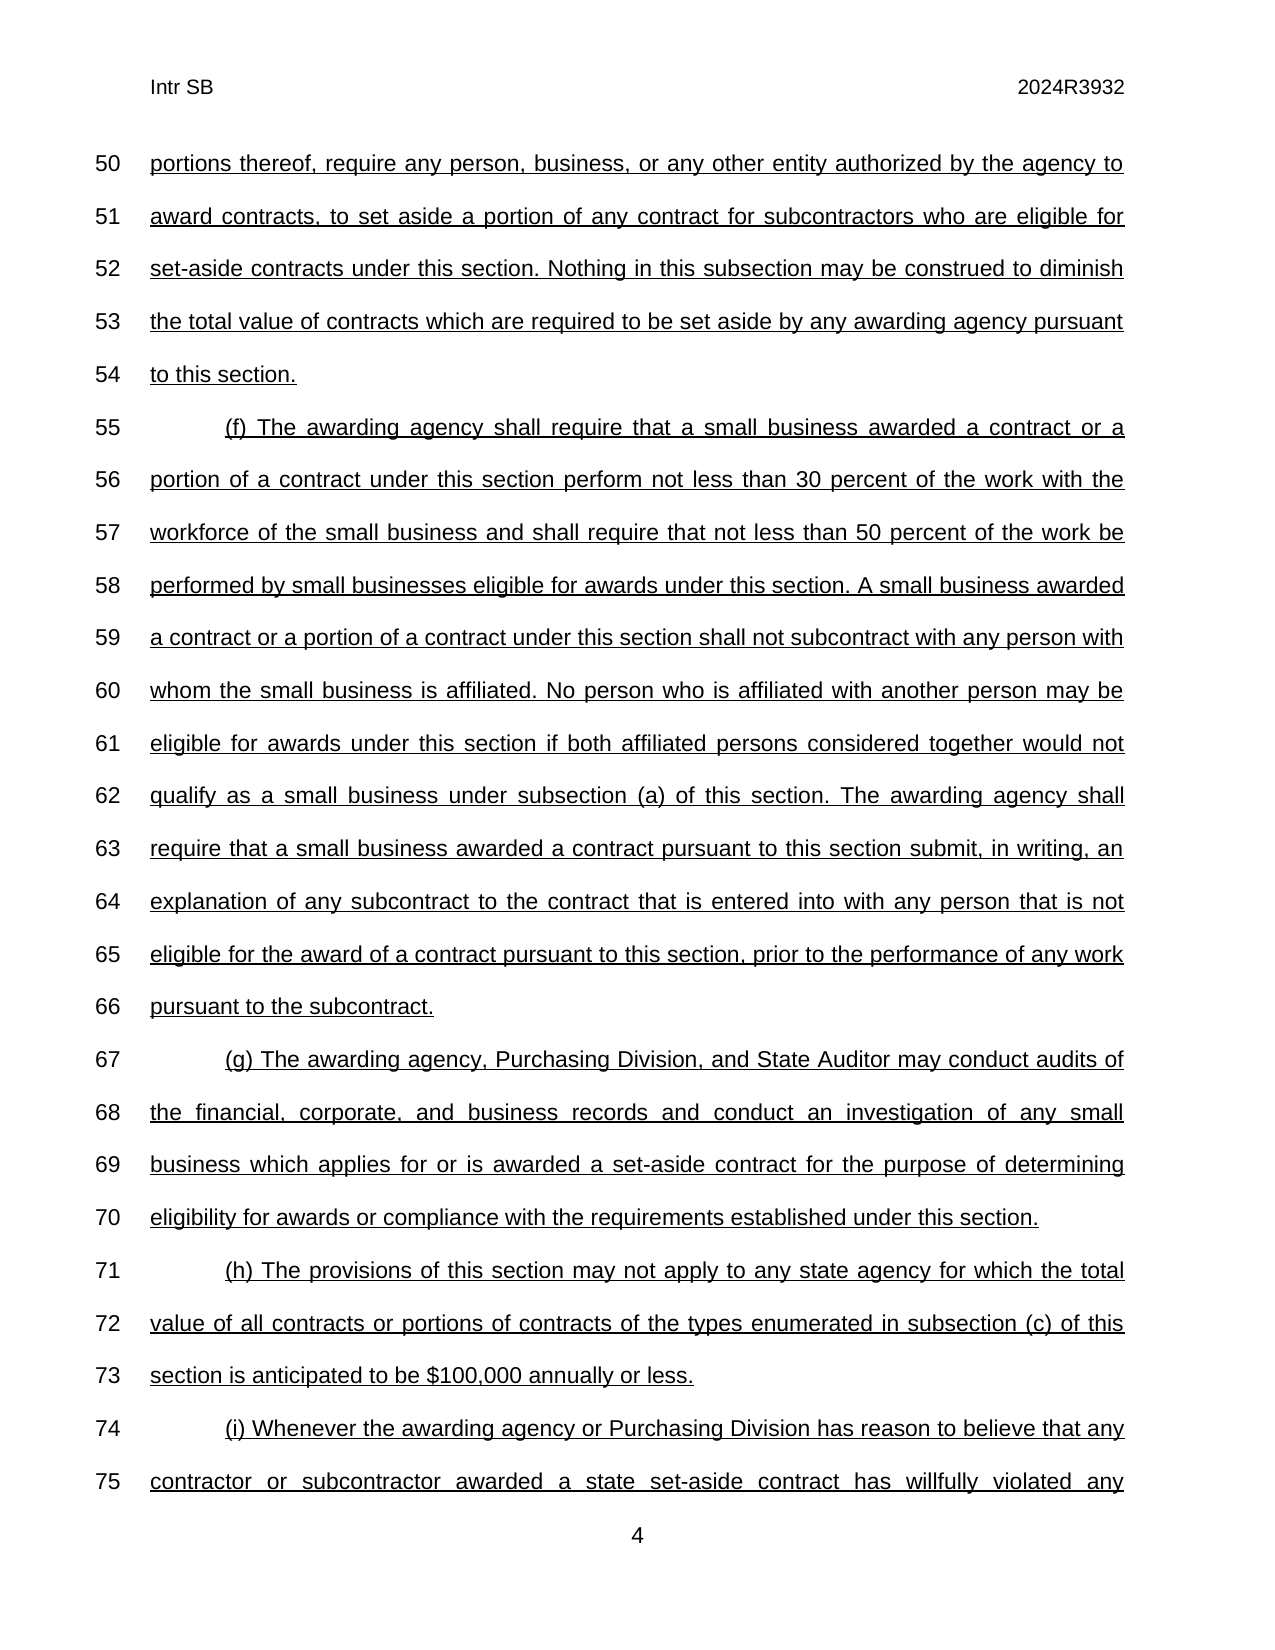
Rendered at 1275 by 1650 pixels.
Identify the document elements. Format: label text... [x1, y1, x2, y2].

text (h) The provisions of this section may not apply to any state agency for which the total value of all contracts or portions of contracts of the types enumerated in subsection (c) of this section is anticipated to be $100,000 annually or less. [150, 1257, 1125, 1332]
text (h) The provisions of this section may not apply to any state agency for which the total value of all contracts or portions of contracts of the types enumerated in subsection (c) of this section is anticipated to be $100,000 annually or less. [150, 1334, 1125, 1389]
text (f) The awarding agency shall require that a small business awarded a contract or a portion of a contract under this section perform not less than 30 percent of the work with the workforce of the small business and shall require that not less than 50 percent of the work be performed by small businesses eligible for awards under this section. A small business awarded a contract or a portion of a contract under this section shall not subcontract with any person with whom the small business is affiliated. No person who is affiliated with another person may be eligible for awards under this section if both affiliated persons considered together would not qualify as a small business under subsection (a) of this section. The awarding agency shall require that a small business awarded a contract pursuant to this section submit, in writing, an explanation of any subcontract to the contract that is entered into with any person that is not eligible for the award of a contract pursuant to this section, prior to the performance of any work pursuant to the subcontract. [150, 912, 1125, 1020]
text (g) The awarding agency, Purchasing Division, and State Auditor may conduct audits of the financial, corporate, and business records and conduct an investigation of any small business which applies for or is awarded a set-aside contract for the purpose of determining eligibility for awards or compliance with the requirements established under this section. [150, 1175, 1125, 1231]
text (f) The awarding agency shall require that a small business awarded a contract or a portion of a contract under this section perform not less than 30 percent of the work with the workforce of the small business and shall require that not less than 50 percent of the work be performed by small businesses eligible for awards under this section. A small business awarded a contract or a portion of a contract under this section shall not subcontract with any person with whom the small business is affiliated. No person who is affiliated with another person may be eligible for awards under this section if both affiliated persons considered together would not qualify as a small business under subsection (a) of this section. The awarding agency shall require that a small business awarded a contract pursuant to this section submit, in writing, an explanation of any subcontract to the contract that is entered into with any person that is not eligible for the award of a contract pursuant to this section, prior to the performance of any work pursuant to the subcontract. [150, 806, 1125, 911]
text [150, 150, 1125, 225]
text (g) The awarding agency, Purchasing Division, and State Auditor may conduct audits of the financial, corporate, and business records and conduct an investigation of any small business which applies for or is awarded a set-aside contract for the purpose of determining eligibility for awards or compliance with the requirements established under this section. [150, 1046, 1125, 1174]
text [150, 1415, 1125, 1494]
text (f) The awarding agency shall require that a small business awarded a contract or a portion of a contract under this section perform not less than 30 percent of the work with the workforce of the small business and shall require that not less than 50 percent of the work be performed by small businesses eligible for awards under this section. A small business awarded a contract or a portion of a contract under this section shall not subcontract with any person with whom the small business is affiliated. No person who is affiliated with another person may be eligible for awards under this section if both affiliated persons considered together would not qualify as a small business under subsection (a) of this section. The awarding agency shall require that a small business awarded a contract pursuant to this section submit, in writing, an explanation of any subcontract to the contract that is entered into with any person that is not eligible for the award of a contract pursuant to this section, prior to the performance of any work pursuant to the subcontract. [150, 413, 1125, 489]
text (f) The awarding agency shall require that a small business awarded a contract or a portion of a contract under this section perform not less than 30 percent of the work with the workforce of the small business and shall require that not less than 50 percent of the work be performed by small businesses eligible for awards under this section. A small business awarded a contract or a portion of a contract under this section shall not subcontract with any person with whom the small business is affiliated. No person who is affiliated with another person may be eligible for awards under this section if both affiliated persons considered together would not qualify as a small business under subsection (a) of this section. The awarding agency shall require that a small business awarded a contract pursuant to this section submit, in writing, an explanation of any subcontract to the contract that is entered into with any person that is not eligible for the award of a contract pursuant to this section, prior to the performance of any work pursuant to the subcontract. [150, 596, 1125, 753]
